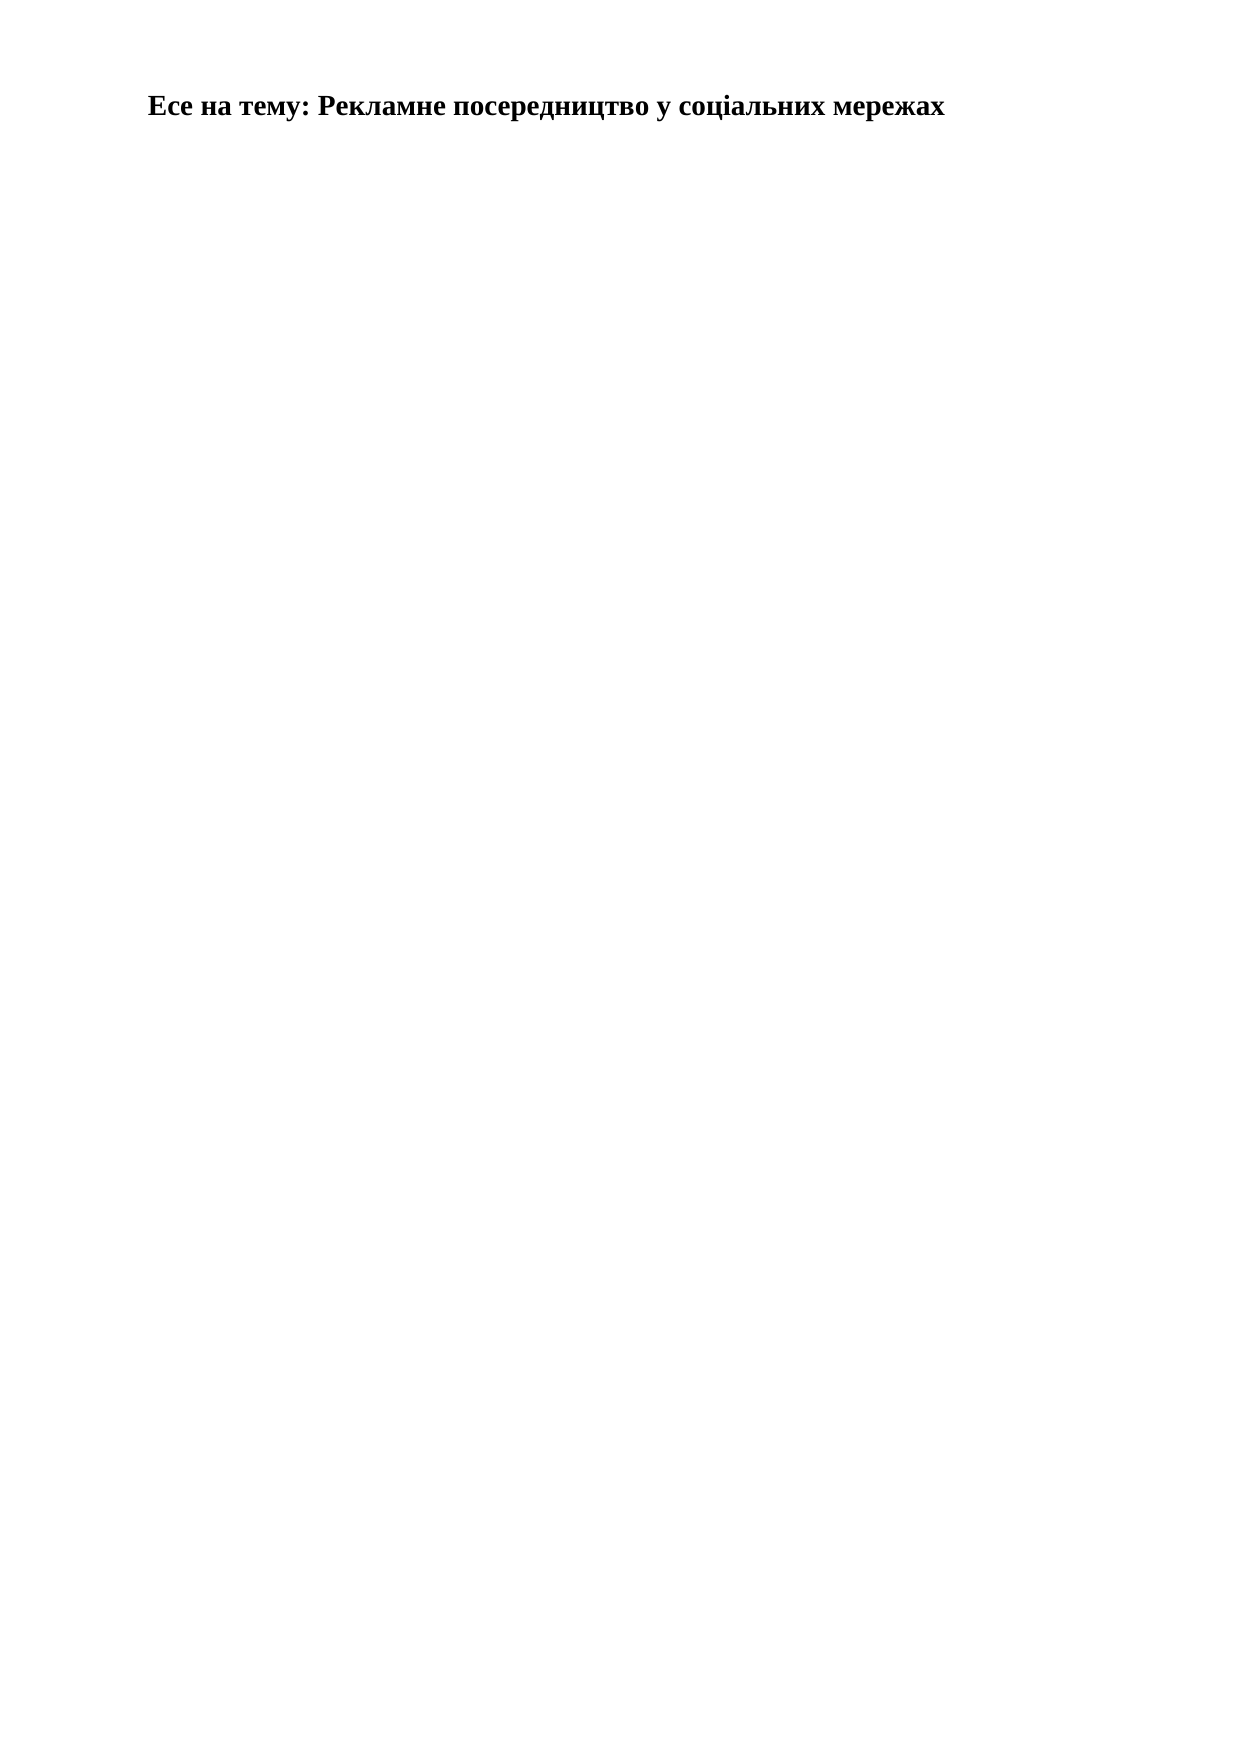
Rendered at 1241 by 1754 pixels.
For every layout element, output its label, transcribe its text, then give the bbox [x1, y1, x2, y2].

text Есе на тему: Рекламне посередництво у соціальних мережах [148, 88, 1152, 122]
